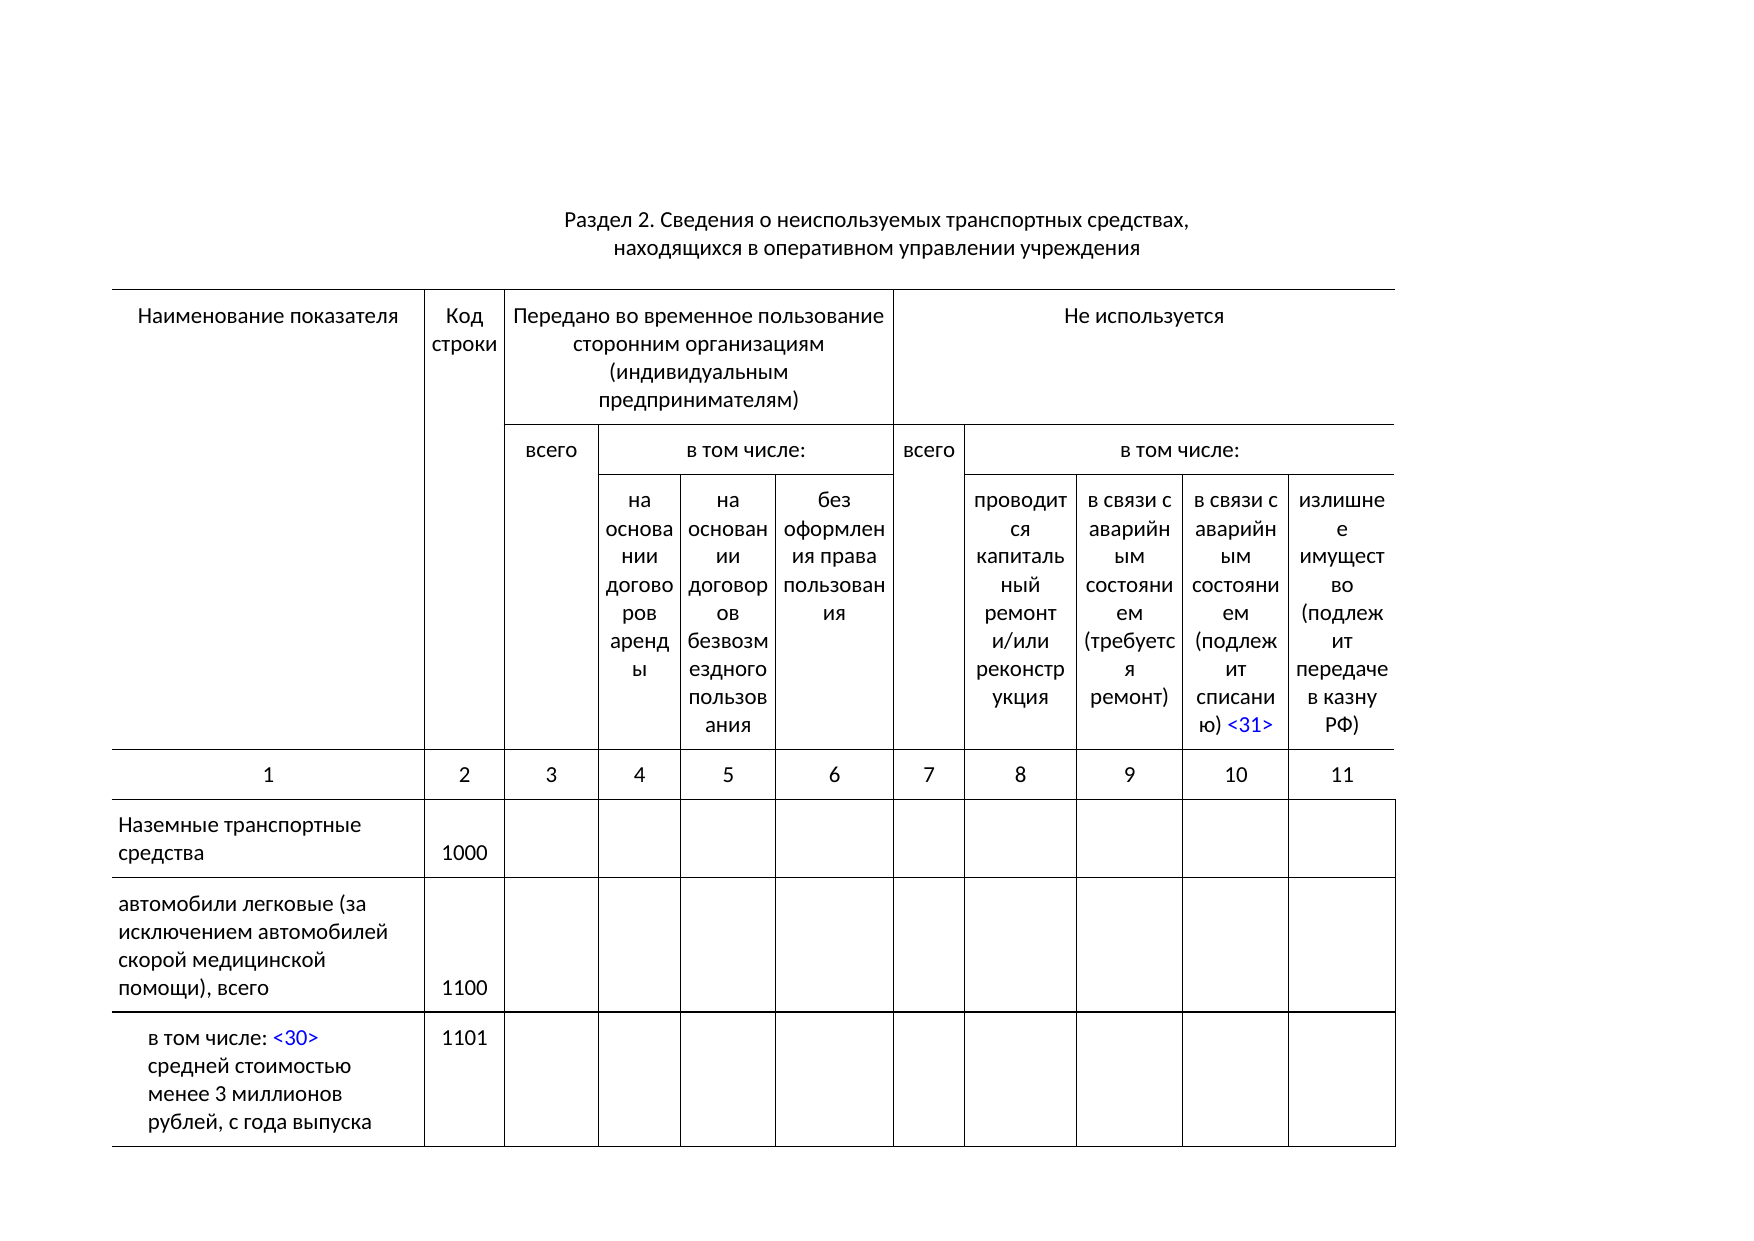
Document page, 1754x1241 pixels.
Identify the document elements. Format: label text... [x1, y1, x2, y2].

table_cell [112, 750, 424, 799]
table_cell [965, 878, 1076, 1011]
text Раздел 2. Сведения о неиспользуемых транспортных средствах, [118, 205, 1636, 233]
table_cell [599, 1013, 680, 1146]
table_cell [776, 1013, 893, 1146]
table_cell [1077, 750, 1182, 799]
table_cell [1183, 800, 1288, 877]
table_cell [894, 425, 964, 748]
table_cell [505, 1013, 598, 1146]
text находящихся в оперативном управлении учреждения [118, 233, 1636, 261]
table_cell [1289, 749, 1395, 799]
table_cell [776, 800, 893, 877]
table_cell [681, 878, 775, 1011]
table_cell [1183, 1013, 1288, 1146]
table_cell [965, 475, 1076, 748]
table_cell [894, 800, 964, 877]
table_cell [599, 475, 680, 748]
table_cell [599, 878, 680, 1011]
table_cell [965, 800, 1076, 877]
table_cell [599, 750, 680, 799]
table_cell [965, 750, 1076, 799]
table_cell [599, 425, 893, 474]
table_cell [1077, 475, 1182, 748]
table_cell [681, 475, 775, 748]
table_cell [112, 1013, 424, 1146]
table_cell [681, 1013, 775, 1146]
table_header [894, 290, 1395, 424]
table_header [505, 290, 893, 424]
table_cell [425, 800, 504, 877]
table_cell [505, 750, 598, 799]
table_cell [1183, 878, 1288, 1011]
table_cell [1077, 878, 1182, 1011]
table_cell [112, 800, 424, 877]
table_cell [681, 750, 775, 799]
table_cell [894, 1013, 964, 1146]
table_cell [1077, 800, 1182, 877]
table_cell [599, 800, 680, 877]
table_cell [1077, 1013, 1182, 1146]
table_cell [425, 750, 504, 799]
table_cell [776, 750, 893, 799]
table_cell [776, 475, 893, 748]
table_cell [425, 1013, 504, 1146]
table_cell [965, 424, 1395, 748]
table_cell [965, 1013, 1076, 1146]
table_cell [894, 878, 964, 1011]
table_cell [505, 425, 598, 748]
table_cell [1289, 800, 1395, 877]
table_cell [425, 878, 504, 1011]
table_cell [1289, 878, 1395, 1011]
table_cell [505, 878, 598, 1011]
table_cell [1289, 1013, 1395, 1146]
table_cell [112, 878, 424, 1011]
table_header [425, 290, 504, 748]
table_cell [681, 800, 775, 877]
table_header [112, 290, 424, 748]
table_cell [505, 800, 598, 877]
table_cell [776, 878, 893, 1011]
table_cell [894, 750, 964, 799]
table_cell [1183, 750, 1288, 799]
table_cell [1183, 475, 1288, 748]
